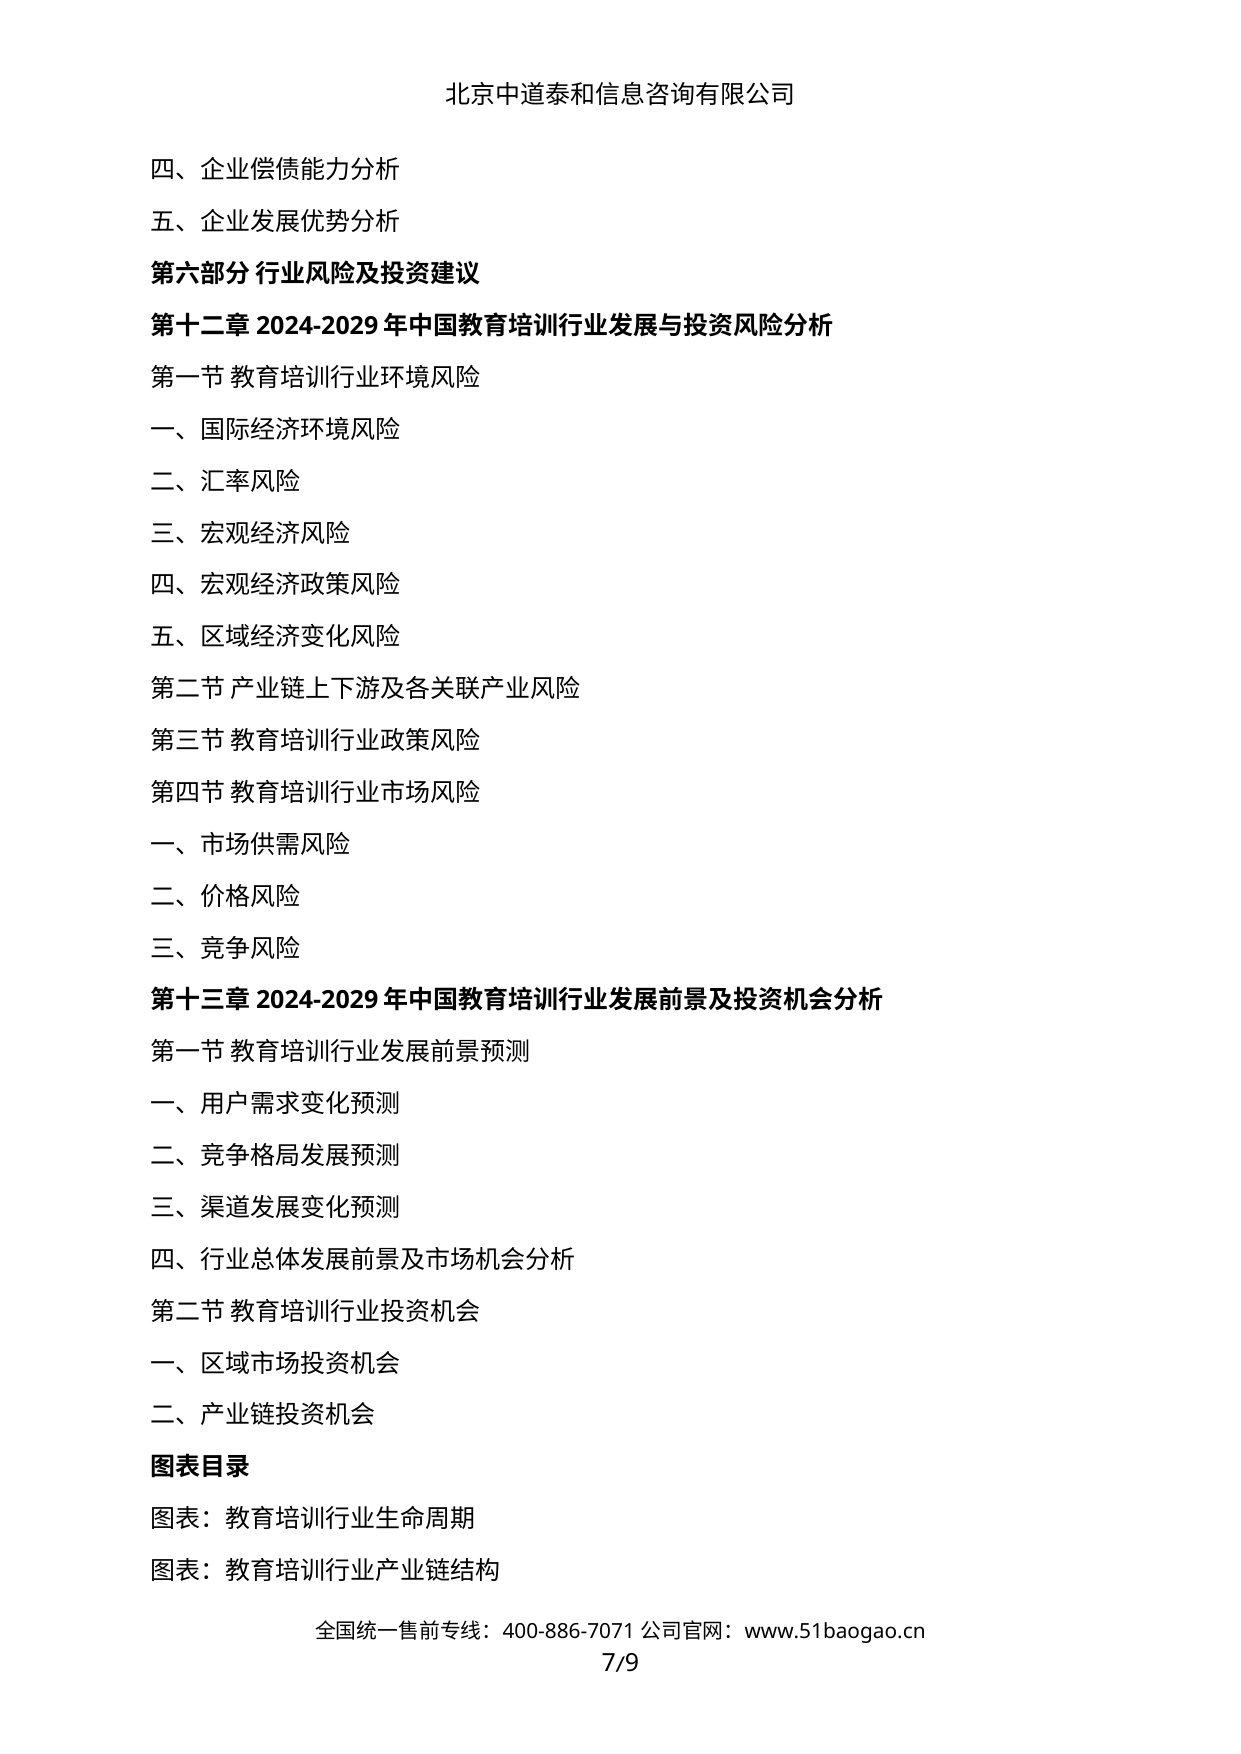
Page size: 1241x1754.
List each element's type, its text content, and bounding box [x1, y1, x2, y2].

text 四、宏观经济政策风险 [150, 565, 1090, 601]
text 四、企业偿债能力分析 [150, 150, 1090, 186]
text 第六部分 行业风险及投资建议 [150, 254, 1090, 290]
text 五、企业发展优势分析 [150, 202, 1090, 238]
text 三、竞争风险 [150, 928, 1090, 964]
text 二、汇率风险 [150, 461, 1090, 497]
text 第十三章 2024-2029年中国教育培训行业发展前景及投资机会分析 [150, 980, 1090, 1016]
text 图表目录 [150, 1447, 1090, 1483]
text 第二节 教育培训行业投资机会 [150, 1291, 1090, 1327]
text 一、市场供需风险 [150, 824, 1090, 861]
text 图表：教育培训行业生命周期 [150, 1499, 1090, 1535]
text 二、竞争格局发展预测 [150, 1136, 1090, 1172]
text 第二节 产业链上下游及各关联产业风险 [150, 669, 1090, 705]
text 一、国际经济环境风险 [150, 409, 1090, 446]
text 一、区域市场投资机会 [150, 1343, 1090, 1379]
text 五、区域经济变化风险 [150, 617, 1090, 653]
text 图表：教育培训行业产业链结构 [150, 1551, 1090, 1587]
text 三、宏观经济风险 [150, 513, 1090, 549]
text 第三节 教育培训行业政策风险 [150, 721, 1090, 757]
text 四、行业总体发展前景及市场机会分析 [150, 1239, 1090, 1276]
text 第十二章 2024-2029年中国教育培训行业发展与投资风险分析 [150, 306, 1090, 342]
text 二、价格风险 [150, 876, 1090, 912]
text 第四节 教育培训行业市场风险 [150, 772, 1090, 809]
text 三、渠道发展变化预测 [150, 1187, 1090, 1224]
text 第一节 教育培训行业环境风险 [150, 357, 1090, 394]
text 二、产业链投资机会 [150, 1395, 1090, 1431]
text 一、用户需求变化预测 [150, 1084, 1090, 1120]
text 第一节 教育培训行业发展前景预测 [150, 1032, 1090, 1068]
